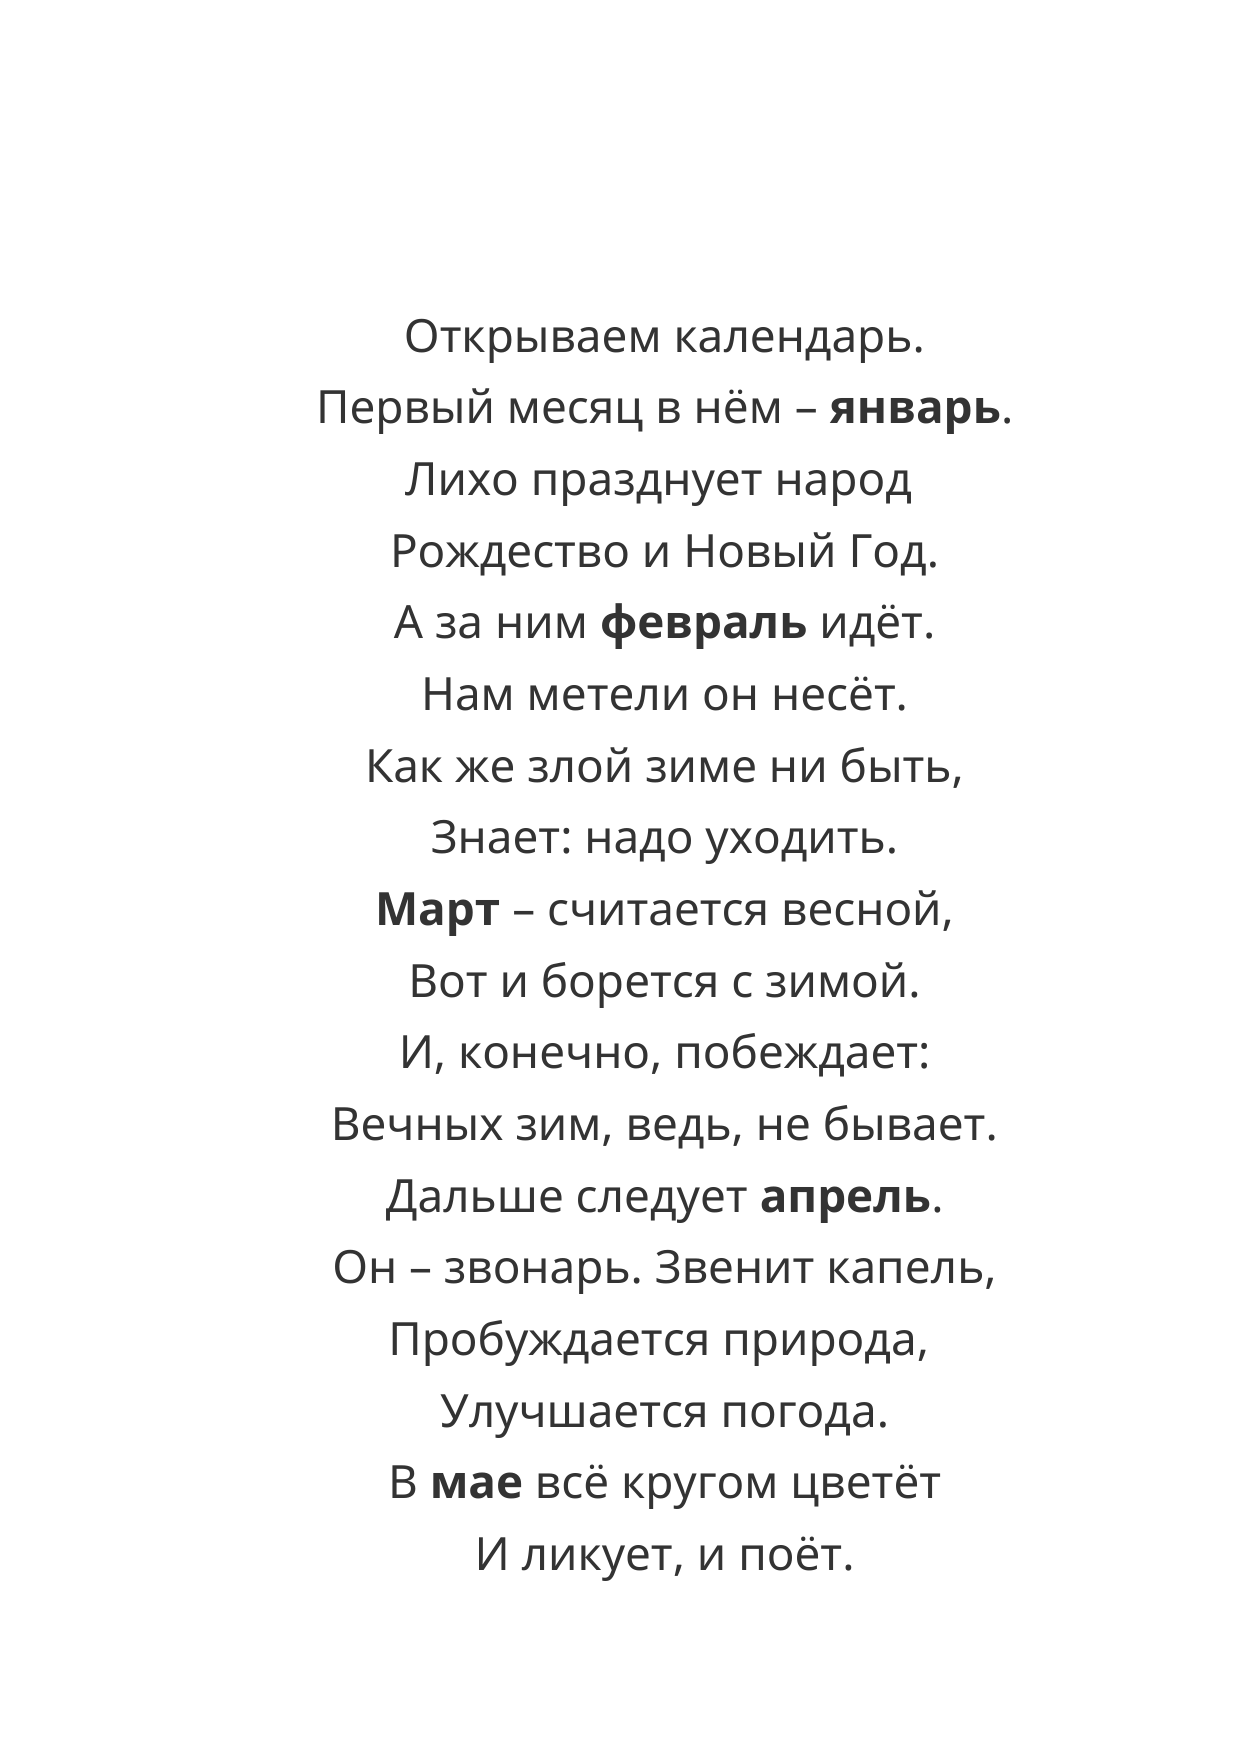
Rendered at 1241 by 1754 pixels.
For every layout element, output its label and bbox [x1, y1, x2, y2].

text [177, 303, 1152, 1584]
